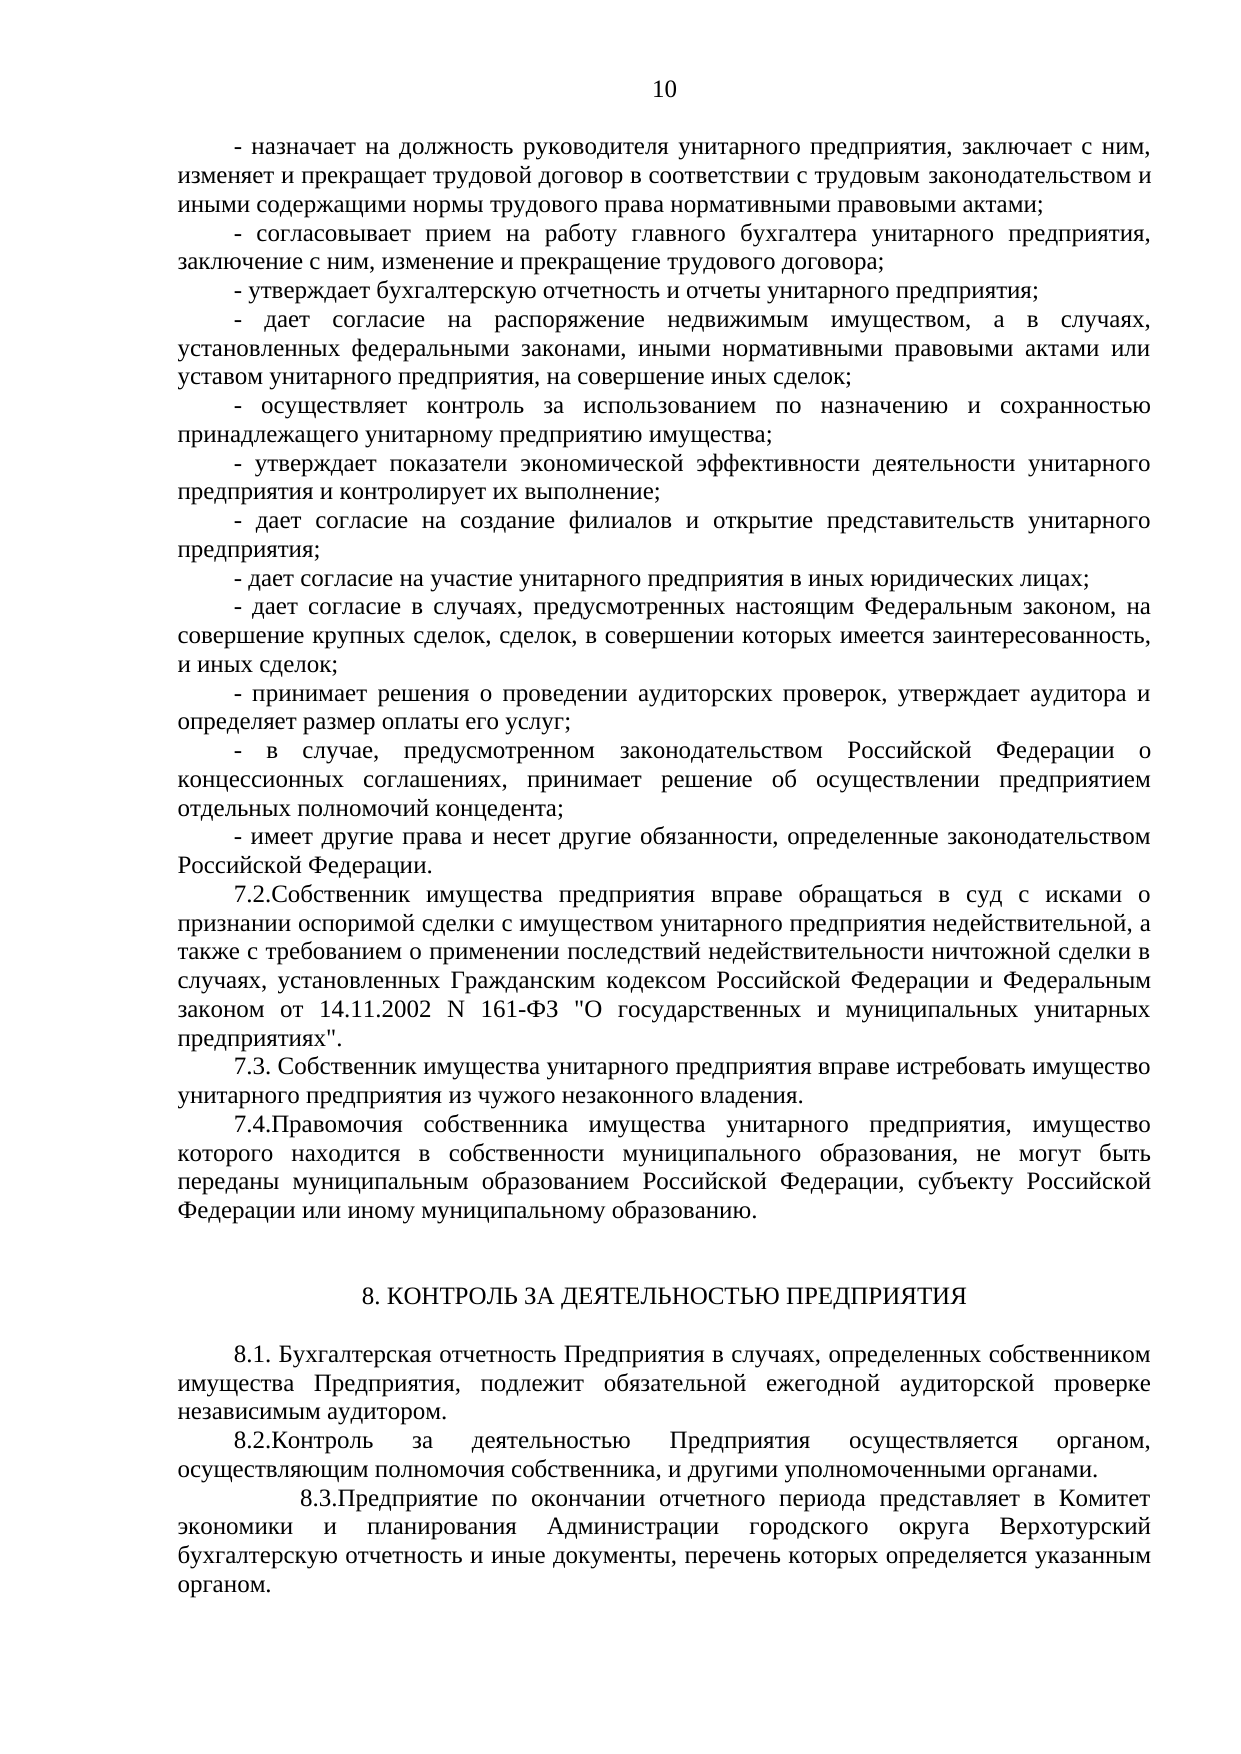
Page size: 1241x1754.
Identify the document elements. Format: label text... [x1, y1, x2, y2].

text - согласовывает прием на работу главного бухгалтера унитарного предприятия, заключение с ним, изменение и прекращение трудового договора; [177, 218, 1152, 275]
text 8.1. Бухгалтерская отчетность Предприятия в случаях, определенных собственником имущества Предприятия, подлежит обязательной ежегодной аудиторской проверке независимым аудитором. [177, 1339, 1152, 1425]
text 8. КОНТРОЛЬ ЗА ДЕЯТЕЛЬНОСТЬЮ ПРЕДПРИЯТИЯ [177, 1281, 1152, 1310]
text 8.2.Контроль за деятельностью Предприятия осуществляется органом, осуществляющим полномочия собственника, и другими уполномоченными органами. [177, 1425, 1152, 1483]
text 7.2.Собственник имущества предприятия вправе обращаться в суд с исками о признании оспоримой сделки с имуществом унитарного предприятия недействительной, а также с требованием о применении последствий недействительности ничтожной сделки в случаях, установленных Гражданским кодексом Российской Федерации и Федеральным законом от 14.11.2002 N 161-ФЗ "О государственных и муниципальных унитарных предприятиях". [177, 879, 1152, 1051]
text - имеет другие права и несет другие обязанности, определенные законодательством Российской Федерации. [177, 821, 1152, 879]
text - дает согласие на распоряжение недвижимым имуществом, а в случаях, установленных федеральными законами, иными нормативными правовыми актами или уставом унитарного предприятия, на совершение иных сделок; [177, 304, 1152, 390]
text - утверждает бухгалтерскую отчетность и отчеты унитарного предприятия; [177, 275, 1152, 304]
text - дает согласие на участие унитарного предприятия в иных юридических лицах; [177, 563, 1152, 591]
text - принимает решения о проведении аудиторских проверок, утверждает аудитора и определяет размер оплаты его услуг; [177, 678, 1152, 735]
text - утверждает показатели экономической эффективности деятельности унитарного предприятия и контролирует их выполнение; [177, 448, 1152, 505]
text - осуществляет контроль за использованием по назначению и сохранностью принадлежащего унитарному предприятию имущества; [177, 390, 1152, 448]
text 8.3.Предприятие по окончании отчетного периода представляет в Комитет экономики и планирования Администрации городского округа Верхотурский бухгалтерскую отчетность и иные документы, перечень которых определяется указанным органом. [177, 1483, 1152, 1598]
text 7.4.Правомочия собственника имущества унитарного предприятия, имущество которого находится в собственности муниципального образования, не могут быть переданы муниципальным образованием Российской Федерации, субъекту Российской Федерации или иному муниципальному образованию. [177, 1109, 1152, 1224]
text - в случае, предусмотренном законодательством Российской Федерации о концессионных соглашениях, принимает решение об осуществлении предприятием отдельных полномочий концедента; [177, 735, 1152, 821]
text - дает согласие на создание филиалов и открытие представительств унитарного предприятия; [177, 505, 1152, 563]
text 7.3. Собственник имущества унитарного предприятия вправе истребовать имущество унитарного предприятия из чужого незаконного владения. [177, 1051, 1152, 1109]
text - дает согласие в случаях, предусмотренных настоящим Федеральным законом, на совершение крупных сделок, сделок, в совершении которых имеется заинтересованность, и иных сделок; [177, 591, 1152, 678]
text - назначает на должность руководителя унитарного предприятия, заключает с ним, изменяет и прекращает трудовой договор в соответствии с трудовым законодательством и иными содержащими нормы трудового права нормативными правовыми актами; [177, 131, 1152, 218]
